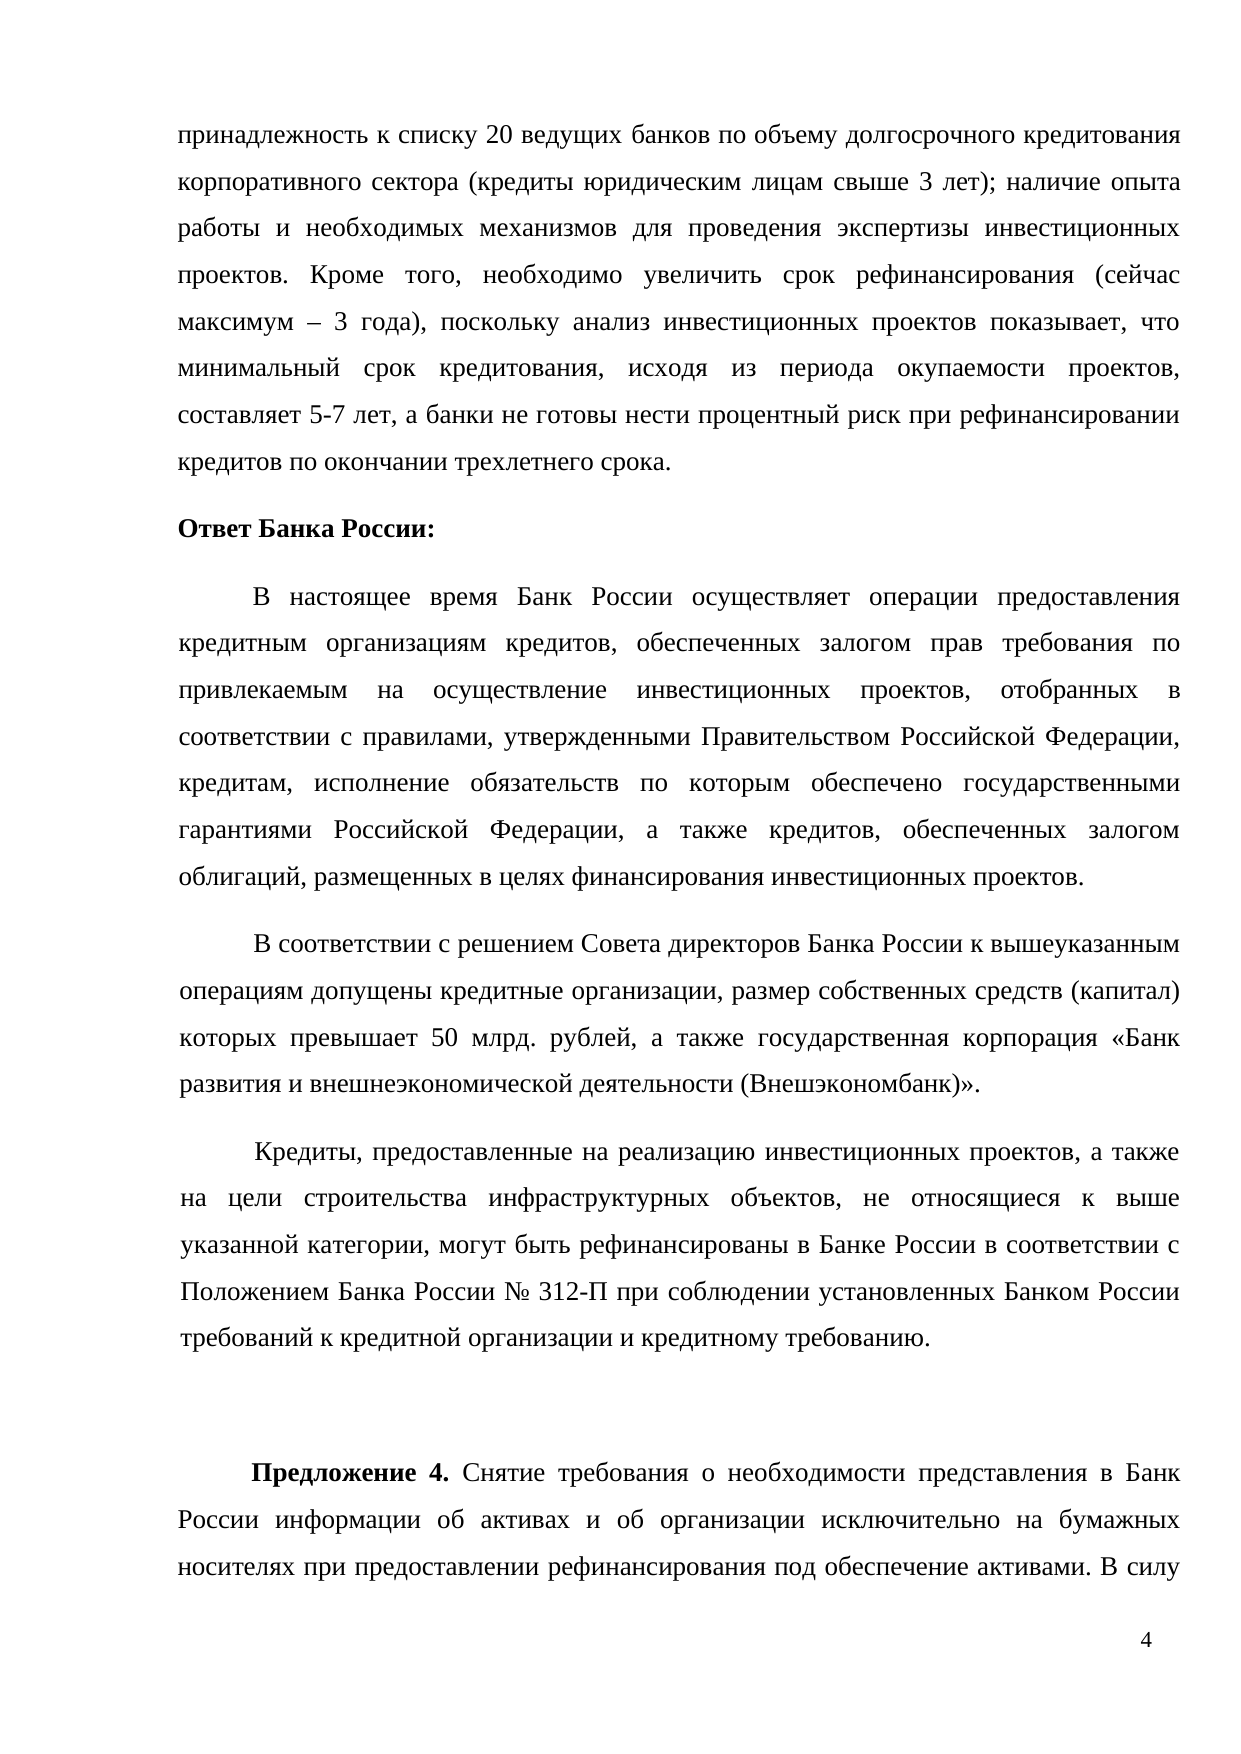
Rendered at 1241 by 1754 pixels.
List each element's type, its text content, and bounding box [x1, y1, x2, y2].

text Кредиты, предоставленные на реализацию инвестиционных проектов, а также на цели строительства инфраструктурных объектов, не относящиеся к выше указанной категории, могут быть рефинансированы в Банке России в соответствии с Положением Банка России № 312-П при соблюдении установленных Банком России требований к кредитной организации и кредитному требованию. [180, 1135, 1181, 1353]
text В соответствии с решением Совета директоров Банка России к вышеуказанным операциям допущены кредитные организации, размер собственных средств (капитал) которых превышает 50 млрд. рублей, а также государственная корпорация «Банк развития и внешнеэкономической деятельности (Внешэкономбанк)». [179, 927, 1181, 1098]
text Ответ Банка России: [177, 512, 1181, 543]
text В настоящее время Банк России осуществляет операции предоставления кредитным организациям кредитов, обеспеченных залогом прав требования по привлекаемым на осуществление инвестиционных проектов, отобранных в соответствии с правилами, утвержденными Правительством Российской Федерации, кредитам, исполнение обязательств по которым обеспечено государственными гарантиями Российской Федерации, а также кредитов, обеспеченных залогом облигаций, размещенных в целях финансирования инвестиционных проектов. [178, 580, 1181, 891]
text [177, 1456, 1181, 1581]
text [177, 118, 1181, 476]
